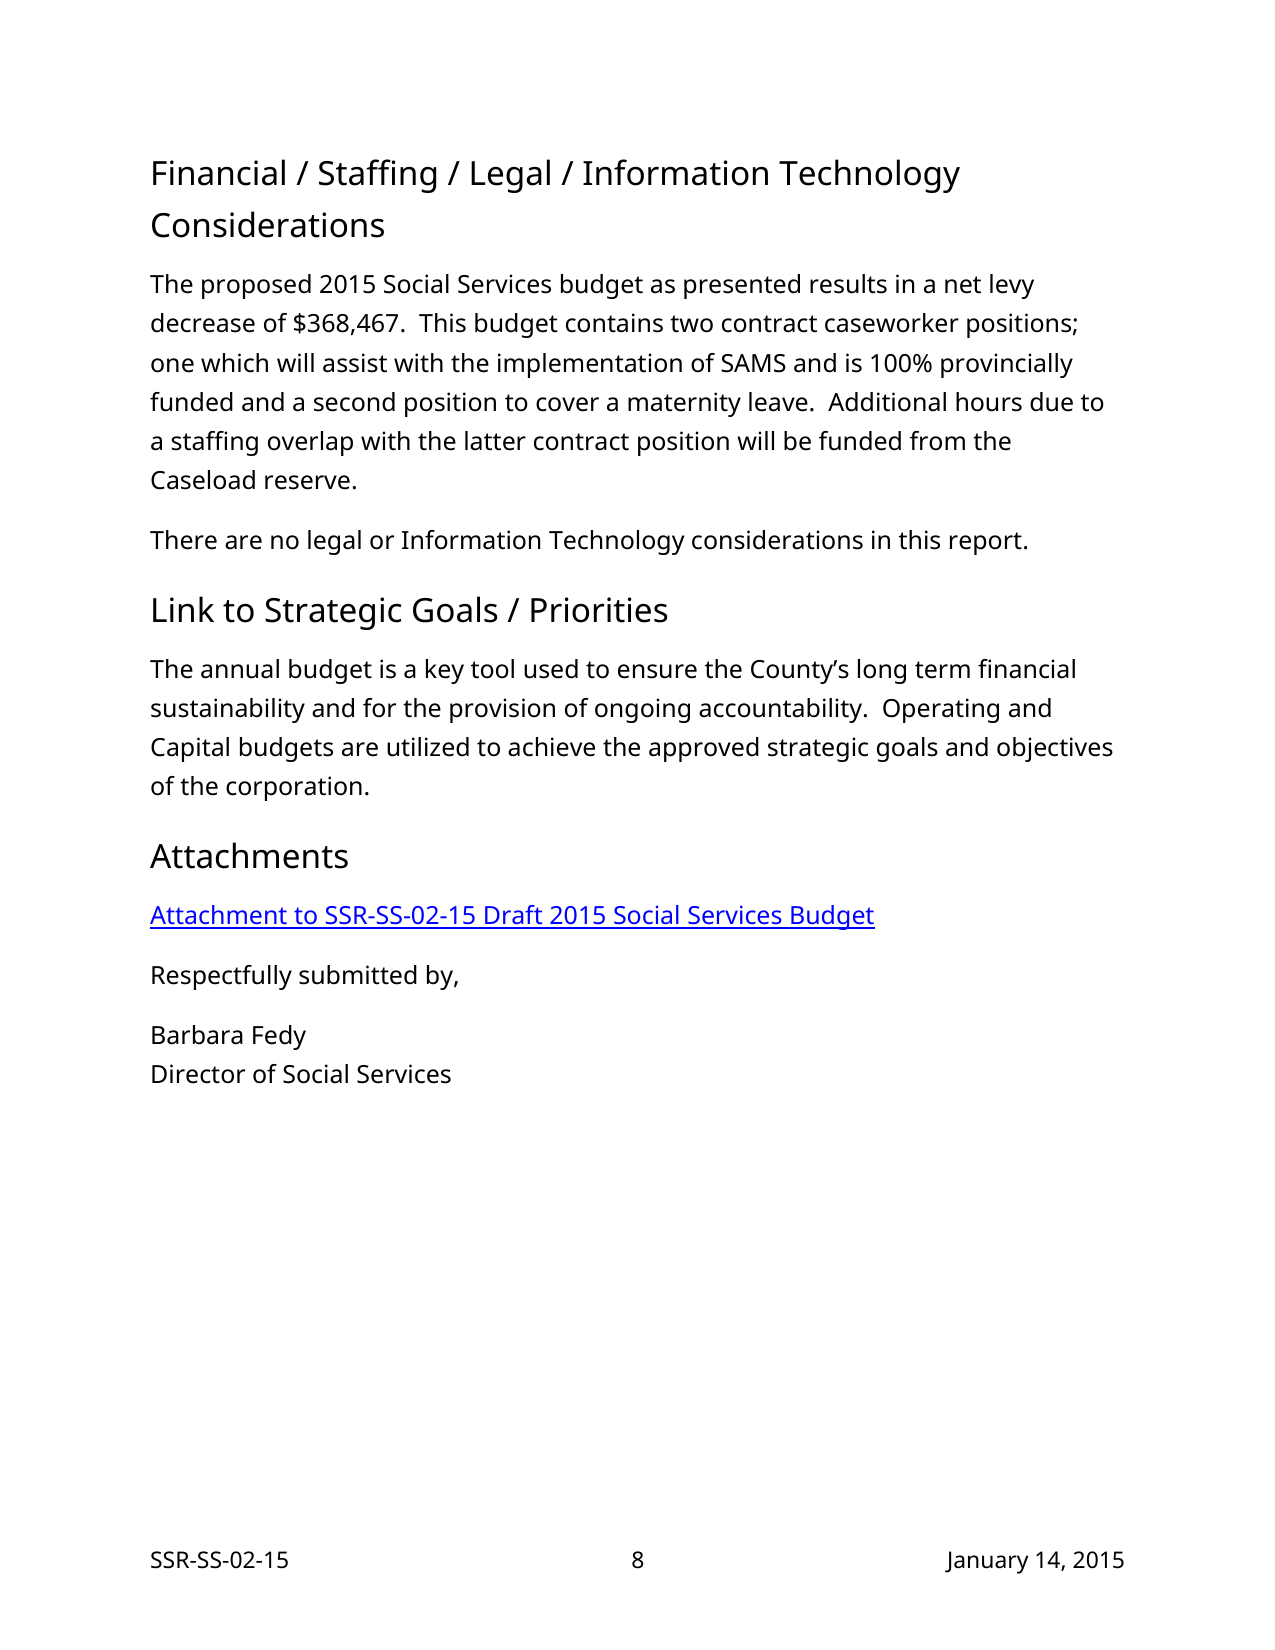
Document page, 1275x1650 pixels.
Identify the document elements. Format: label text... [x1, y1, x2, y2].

text Attachment to SSR-SS-02-15 Draft 2015 Social Services Budget [150, 898, 1125, 932]
subtitle Link to Strategic Goals / Priorities [150, 587, 1125, 632]
text The annual budget is a key tool used to ensure the County’s long term financial sustainability and for the provision of ongoing accountability. Operating and Capital budgets are utilized to achieve the approved strategic goals and objectives of the corporation. [150, 652, 1125, 803]
subtitle Attachments [150, 833, 1125, 879]
text The proposed 2015 Social Services budget as presented results in a net levy decrease of $368,467. This budget contains two contract caseworker positions; one which will assist with the implementation of SAMS and is 100% provincially funded and a second position to cover a maternity leave. Additional hours due to a staffing overlap with the latter contract position will be funded from the Caseload reserve. [150, 267, 1125, 497]
text There are no legal or Information Technology considerations in this report. [150, 523, 1125, 557]
text Respectfully submitted by, [150, 958, 1125, 992]
subtitle Financial / Staffing / Legal / Information Technology Considerations [150, 150, 1125, 248]
text Barbara Fedy Director of Social Services [150, 1018, 1125, 1091]
